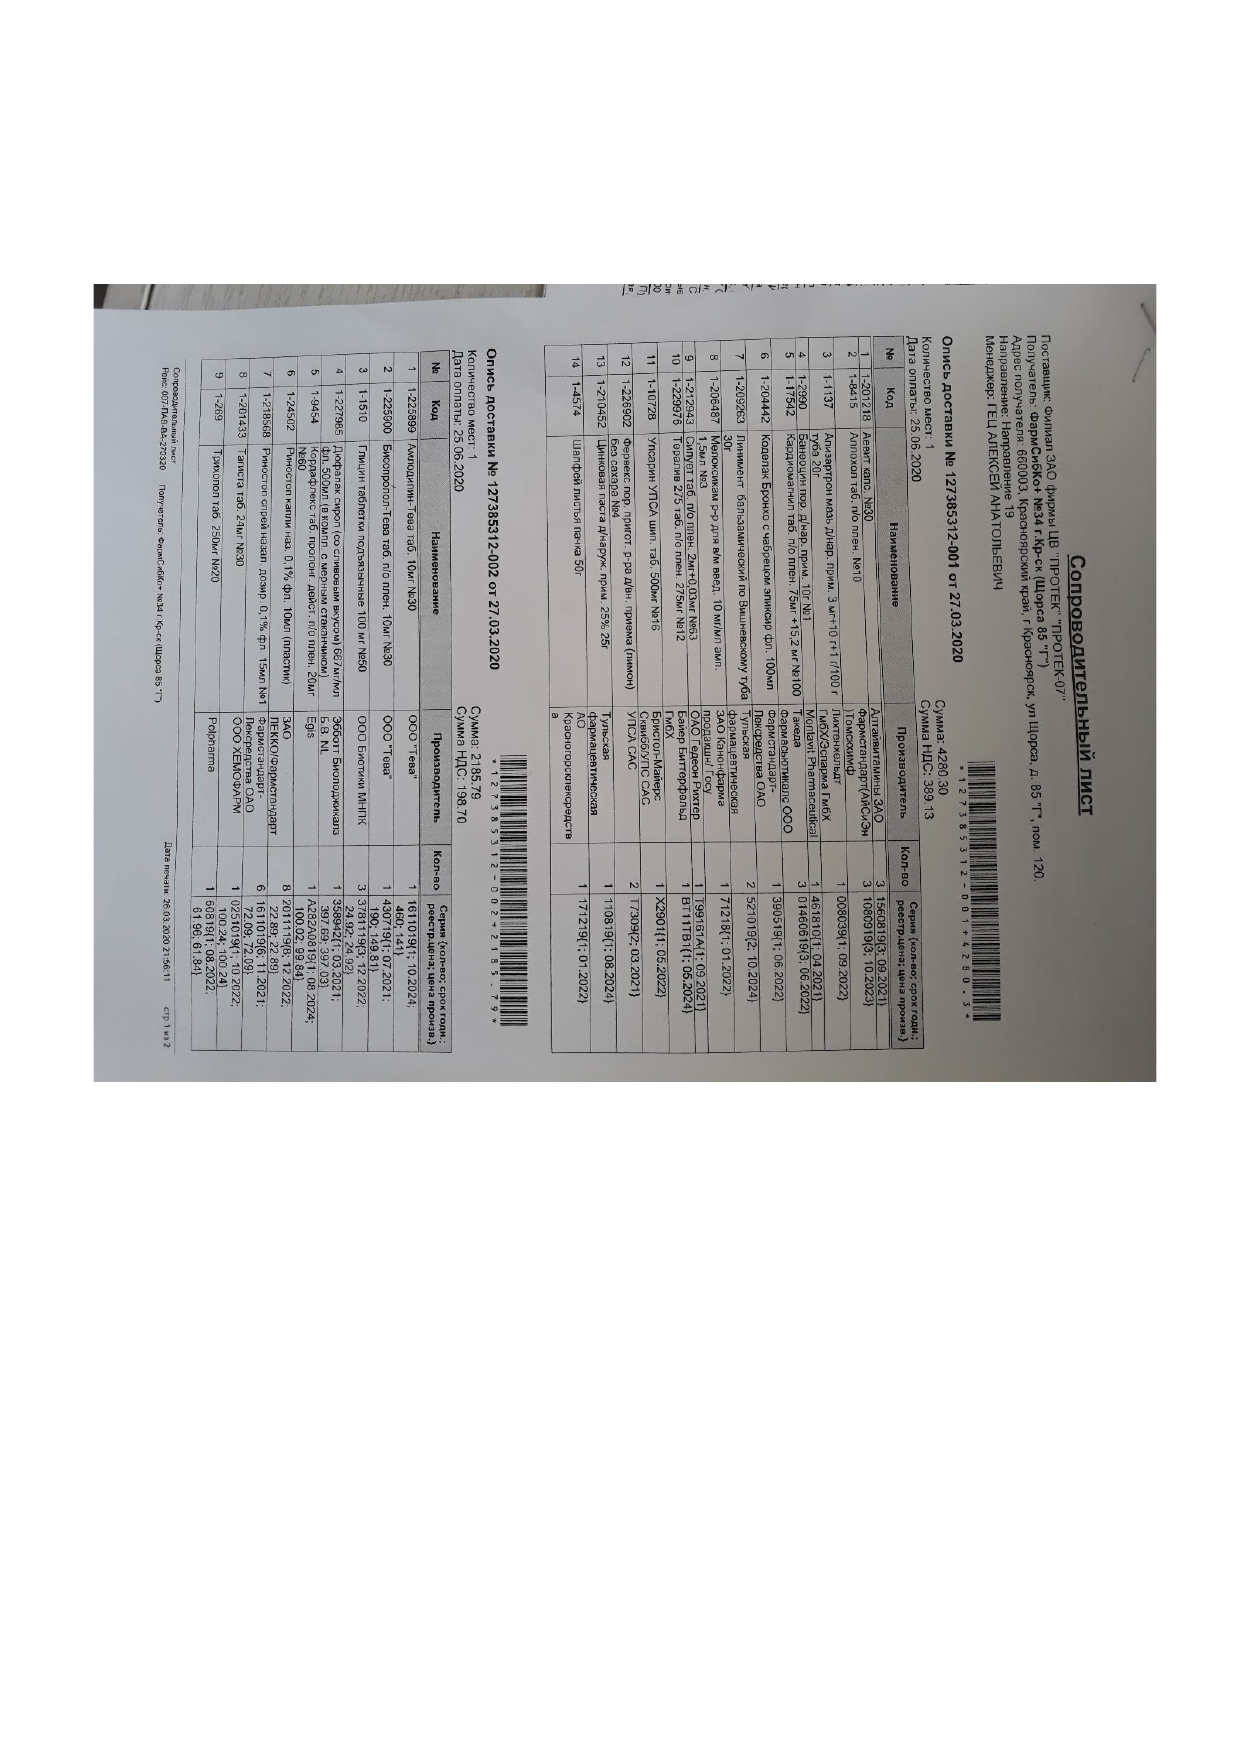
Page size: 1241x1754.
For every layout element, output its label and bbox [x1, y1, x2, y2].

picture [93, 284, 1157, 1082]
